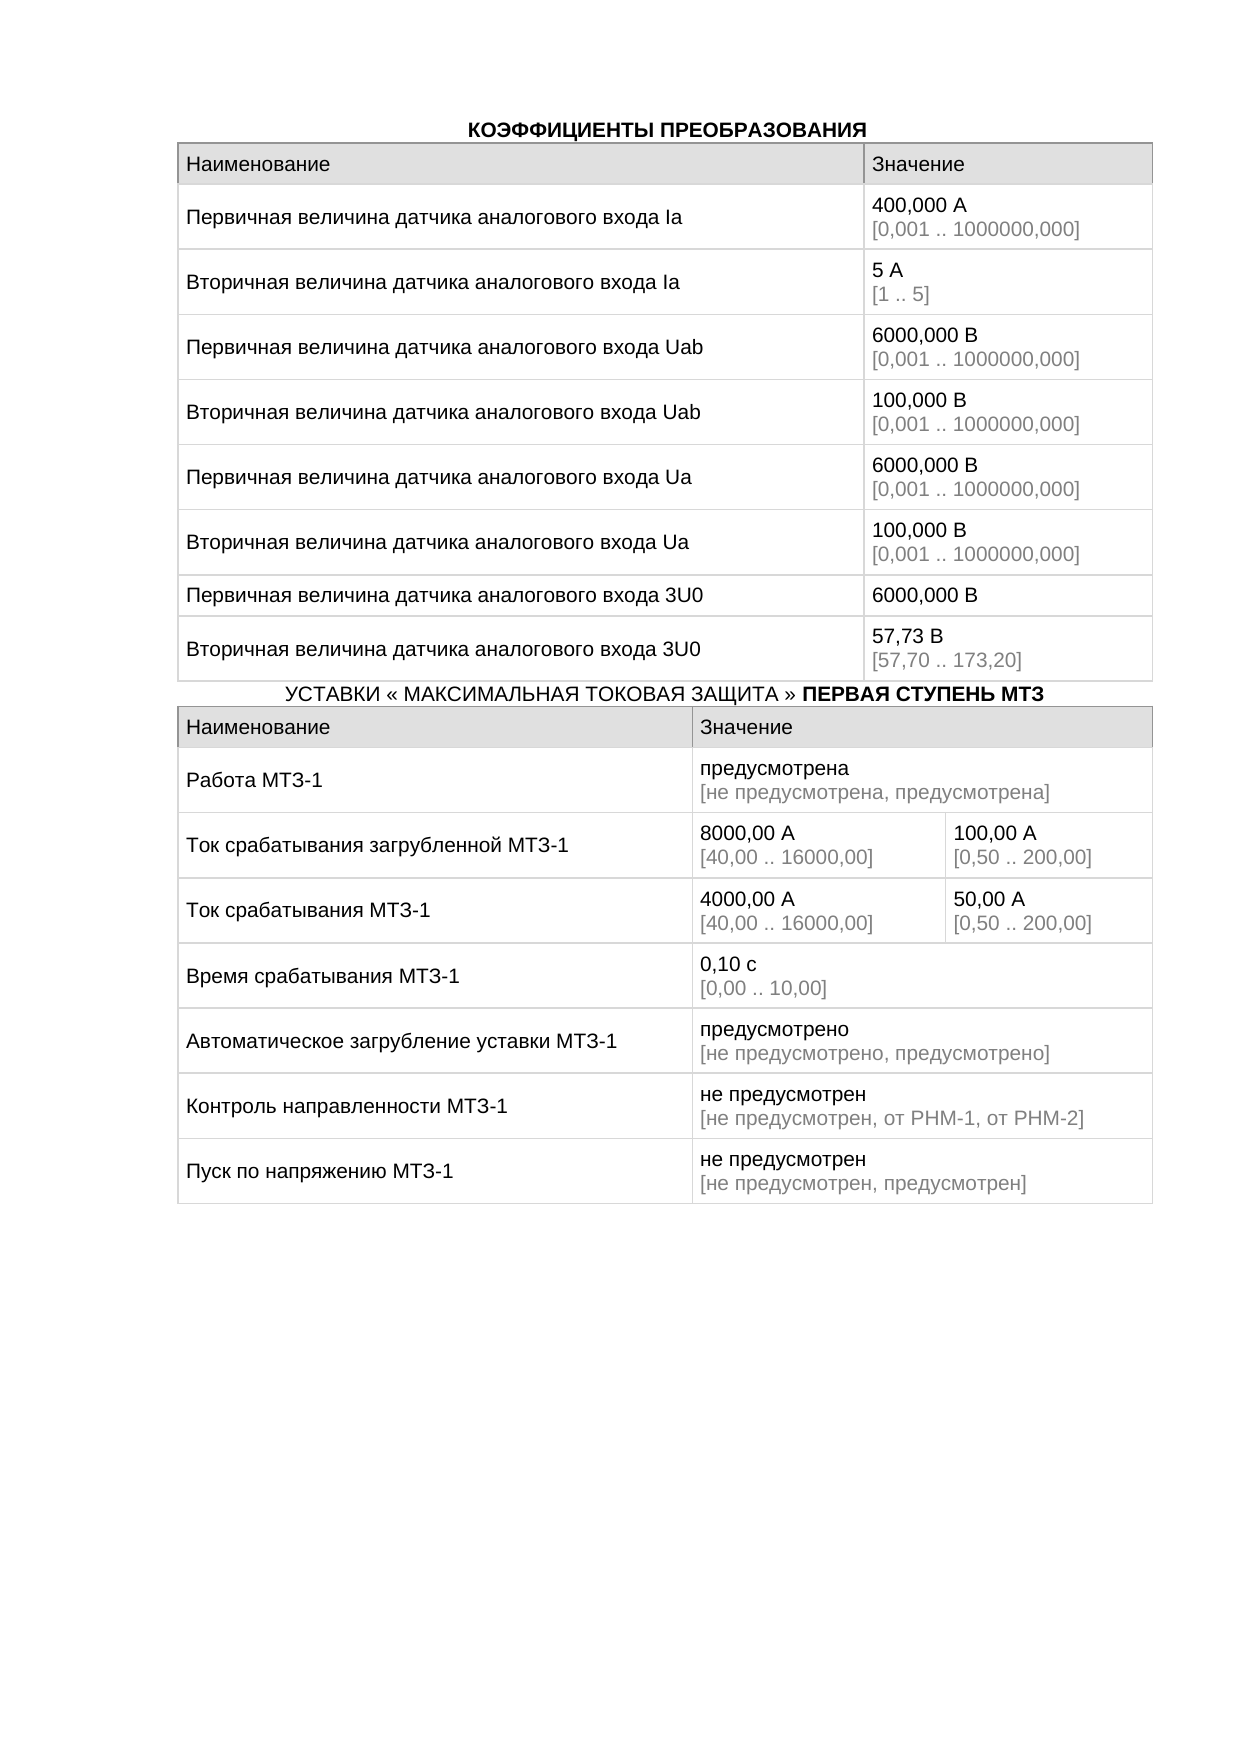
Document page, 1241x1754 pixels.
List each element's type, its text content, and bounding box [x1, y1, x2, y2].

table_cell 0,10 с [0,00 .. 10,00] [693, 944, 1152, 1007]
table_cell не предусмотрен [не предусмотрен, предусмотрен] [693, 1139, 1152, 1202]
table_cell Первичная величина датчика аналогового входа 3U0 [179, 576, 863, 615]
table_header Наименование [179, 707, 692, 747]
table_cell 5 А [1 .. 5] [865, 250, 1152, 313]
table_cell 100,000 В [0,001 .. 1000000,000] [865, 380, 1152, 444]
table_cell Контроль направленности МТЗ-1 [179, 1074, 692, 1137]
table_cell Первичная величина датчика аналогового входа Ua [179, 445, 863, 509]
table_cell Ток срабатывания МТЗ-1 [179, 879, 692, 942]
table_cell Автоматическое загрубление уставки МТЗ-1 [179, 1009, 692, 1072]
table_cell 100,00 А [0,50 .. 200,00] [946, 813, 1152, 877]
table_cell Пуск по напряжению МТЗ-1 [179, 1139, 692, 1202]
table_cell не предусмотрен [не предусмотрен, от РНМ-1, от РНМ-2] [693, 1074, 1152, 1137]
table_cell Время срабатывания МТЗ-1 [179, 944, 692, 1007]
table_cell Вторичная величина датчика аналогового входа 3U0 [179, 617, 863, 680]
table_cell Вторичная величина датчика аналогового входа Ua [179, 510, 863, 574]
table_cell Первичная величина датчика аналогового входа Ia [179, 185, 863, 248]
table_cell 8000,00 А [40,00 .. 16000,00] [693, 813, 945, 877]
subtitle Коэффициенты преобразования [177, 118, 1152, 142]
table_cell Ток срабатывания загрубленной МТЗ-1 [179, 813, 692, 877]
table_header Значение [865, 144, 1152, 183]
table_cell Вторичная величина датчика аналогового входа Ia [179, 250, 863, 313]
table_header Наименование [179, 144, 863, 183]
table_cell 4000,00 А [40,00 .. 16000,00] [693, 879, 945, 942]
table_header Значение [693, 707, 1152, 747]
table_cell 100,000 В [0,001 .. 1000000,000] [865, 510, 1152, 574]
table_cell Вторичная величина датчика аналогового входа Uab [179, 380, 863, 444]
table_cell предусмотрена [не предусмотрена, предусмотрена] [693, 748, 1152, 812]
table_cell Первичная величина датчика аналогового входа Uab [179, 315, 863, 378]
table_cell 50,00 А [0,50 .. 200,00] [946, 879, 1152, 942]
table_cell 6000,000 В [865, 576, 1152, 615]
table_cell 6000,000 В [0,001 .. 1000000,000] [865, 315, 1152, 378]
table_cell 400,000 А [0,001 .. 1000000,000] [865, 185, 1152, 248]
table_cell Работа МТЗ-1 [179, 748, 692, 812]
table_cell предусмотрено [не предусмотрено, предусмотрено] [693, 1009, 1152, 1072]
subtitle Уставки « Максимальная токовая защита » Первая ступень МТЗ [177, 682, 1152, 706]
table_cell 57,73 В [57,70 .. 173,20] [865, 617, 1152, 680]
table_cell 6000,000 В [0,001 .. 1000000,000] [865, 445, 1152, 509]
